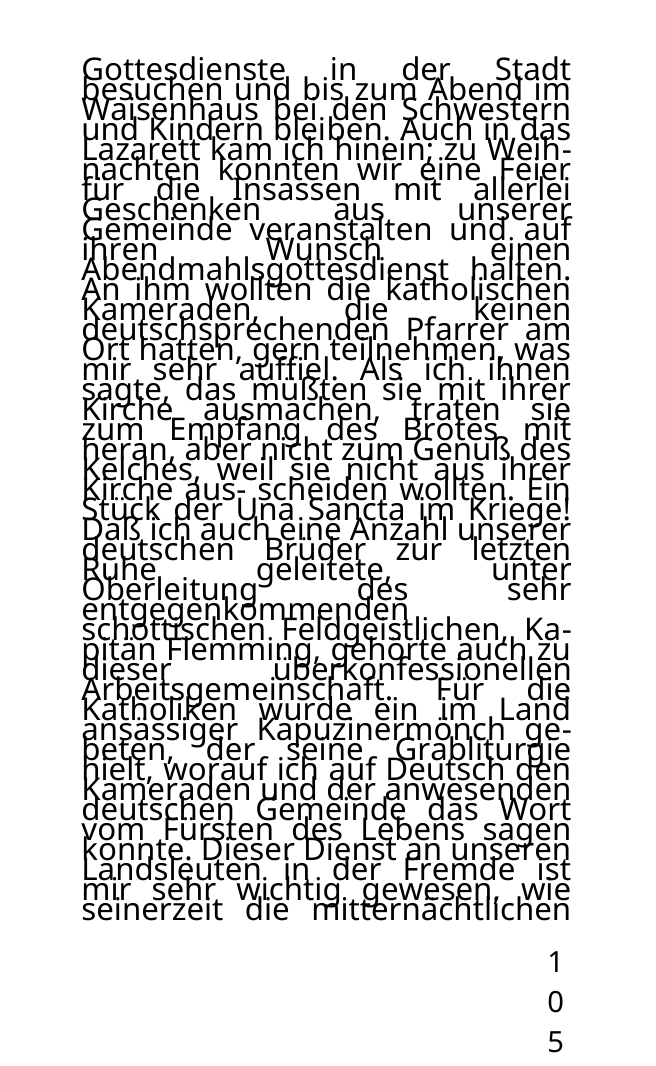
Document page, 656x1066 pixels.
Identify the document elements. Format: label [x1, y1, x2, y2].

text [81, 64, 572, 924]
